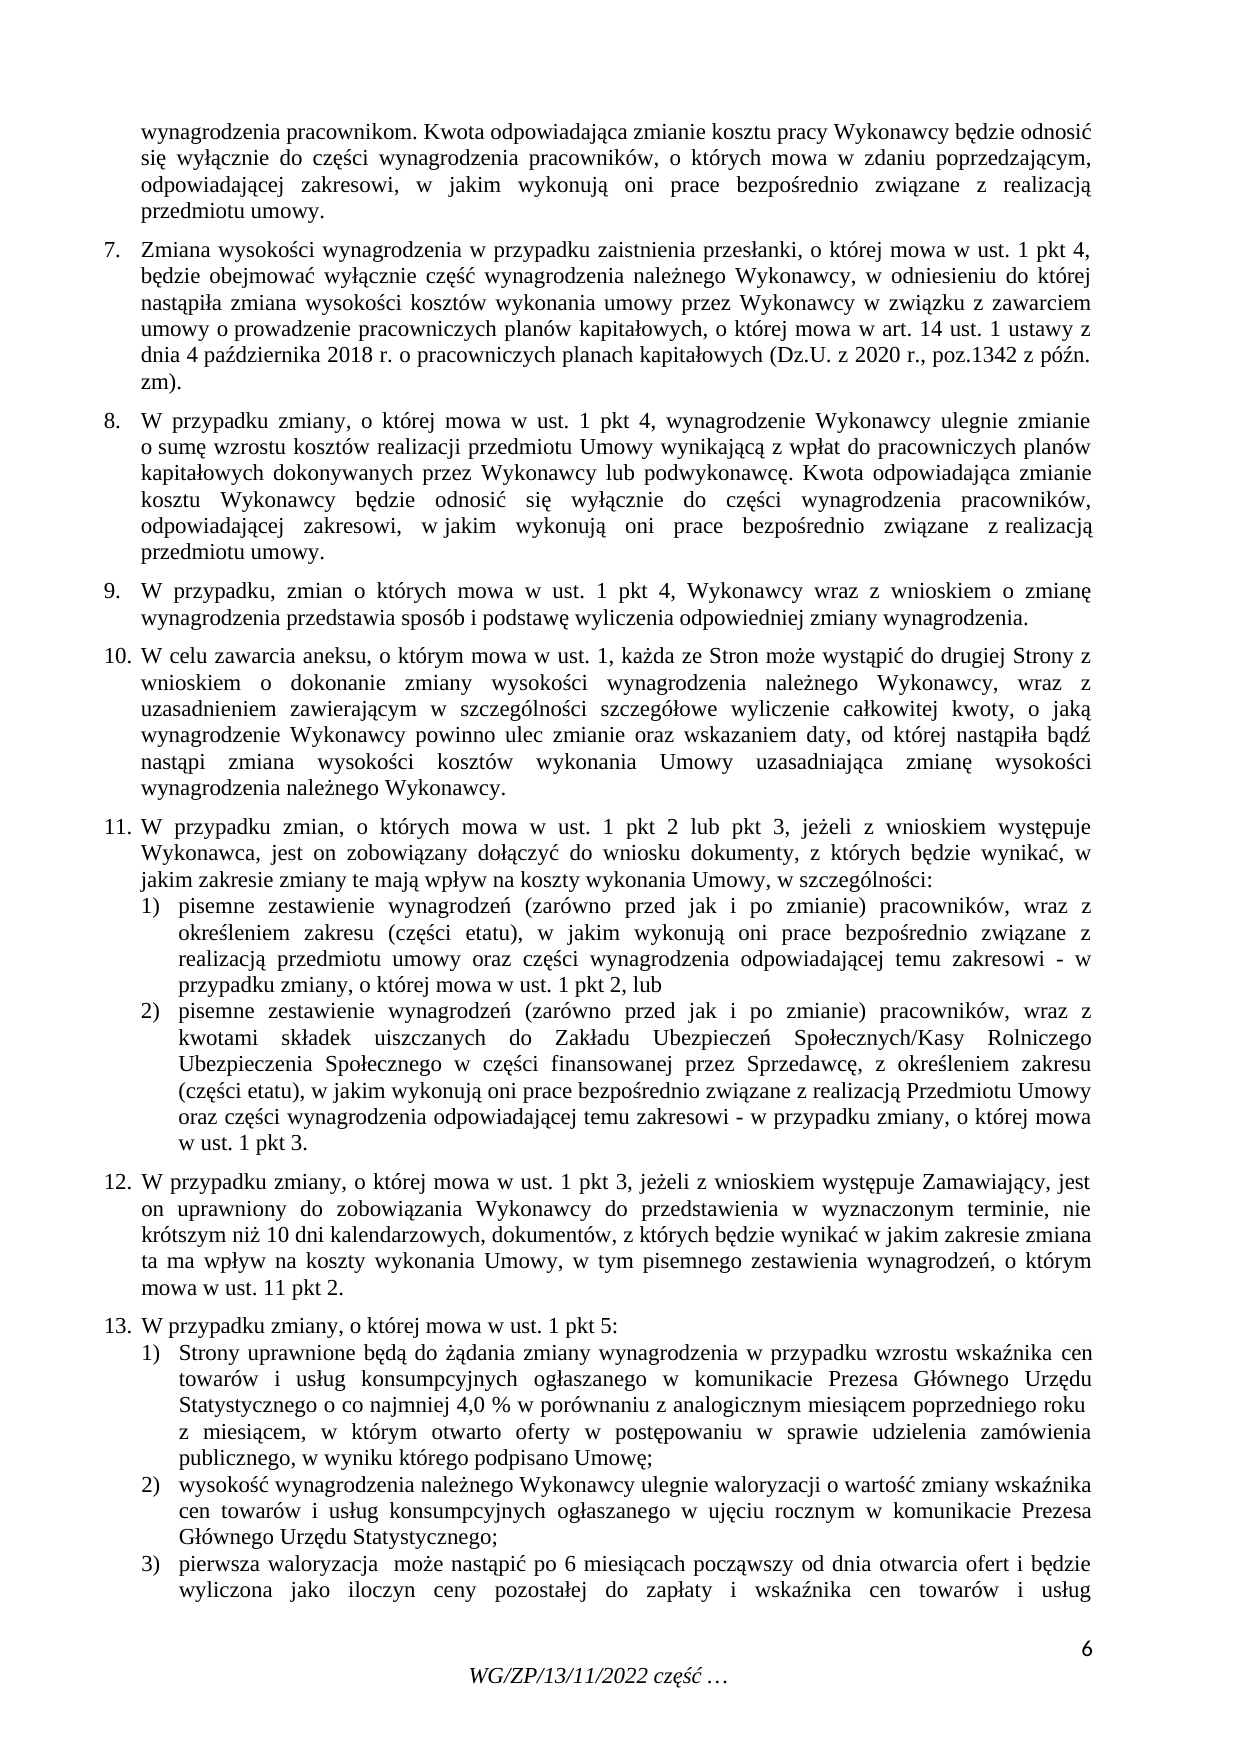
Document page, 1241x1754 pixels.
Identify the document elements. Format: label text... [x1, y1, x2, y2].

list W przypadku zmian, o których mowa w ust. 1 pkt 2 lub pkt 3, jeżeli z wnioskiem występuje Wykonawca, jest on zobowiązany dołączyć do wniosku dokumenty, z których będzie wynikać, w jakim zakresie zmiany te mają wpływ na koszty wykonania Umowy, w szczególności: [103, 813, 1093, 892]
list wysokość wynagrodzenia należnego Wykonawcy ulegnie waloryzacji o wartość zmiany wskaźnika cen towarów i usług konsumpcyjnych ogłaszanego w ujęciu rocznym w komunikacie Prezesa Głównego Urzędu Statystycznego; [141, 1471, 1093, 1550]
list Zmiana wysokości wynagrodzenia w przypadku zaistnienia przesłanki, o której mowa w ust. 1 pkt 4, będzie obejmować wyłącznie część wynagrodzenia należnego Wykonawcy, w odniesieniu do której nastąpiła zmiana wysokości kosztów wykonania umowy przez Wykonawcy w związku z zawarciem umowy o prowadzenie pracowniczych planów kapitałowych, o której mowa w art. 14 ust. 1 ustawy z dnia 4 października 2018 r. o pracowniczych planach kapitałowych (Dz.U. z 2020 r., poz.1342 z późn. zm). [103, 236, 1093, 394]
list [141, 1550, 1093, 1602]
list pisemne zestawienie wynagrodzeń (zarówno przed jak i po zmianie) pracowników, wraz z określeniem zakresu (części etatu), w jakim wykonują oni prace bezpośrednio związane z realizacją przedmiotu umowy oraz części wynagrodzenia odpowiadającej temu zakresowi - w przypadku zmiany, o której mowa w ust. 1 pkt 2, lub [141, 892, 1093, 998]
list pisemne zestawienie wynagrodzeń (zarówno przed jak i po zmianie) pracowników, wraz z kwotami składek uiszczanych do Zakładu Ubezpieczeń Społecznych/Kasy Rolniczego Ubezpieczenia Społecznego w części finansowanej przez Sprzedawcę, z określeniem zakresu (części etatu), w jakim wykonują oni prace bezpośrednio związane z realizacją Przedmiotu Umowy oraz części wynagrodzenia odpowiadającej temu zakresowi - w przypadku zmiany, o której mowa w ust. 1 pkt 3. [141, 998, 1093, 1156]
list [103, 118, 1093, 223]
list W przypadku, zmian o których mowa w ust. 1 pkt 4, Wykonawcy wraz z wnioskiem o zmianę wynagrodzenia przedstawia sposób i podstawę wyliczenia odpowiedniej zmiany wynagrodzenia. [103, 577, 1093, 630]
list W przypadku zmiany, o której mowa w ust. 1 pkt 4, wynagrodzenie Wykonawcy ulegnie zmianie o sumę wzrostu kosztów realizacji przedmiotu Umowy wynikającą z wpłat do pracowniczych planów kapitałowych dokonywanych przez Wykonawcy lub podwykonawcę. Kwota odpowiadająca zmianie kosztu Wykonawcy będzie odnosić się wyłącznie do części wynagrodzenia pracowników, odpowiadającej zakresowi, w jakim wykonują oni prace bezpośrednio związane z realizacją przedmiotu umowy. [103, 407, 1093, 565]
list W przypadku zmiany, o której mowa w ust. 1 pkt 5: [103, 1312, 1093, 1339]
list Strony uprawnione będą do żądania zmiany wynagrodzenia w przypadku wzrostu wskaźnika cen towarów i usług konsumpcyjnych ogłaszanego w komunikacie Prezesa Głównego Urzędu Statystycznego o co najmniej 4,0 % w porównaniu z analogicznym miesiącem poprzedniego roku z miesiącem, w którym otwarto oferty w postępowaniu w sprawie udzielenia zamówienia publicznego, w wyniku którego podpisano Umowę; [141, 1339, 1093, 1471]
list W przypadku zmiany, o której mowa w ust. 1 pkt 3, jeżeli z wnioskiem występuje Zamawiający, jest on uprawniony do zobowiązania Wykonawcy do przedstawienia w wyznaczonym terminie, nie krótszym niż 10 dni kalendarzowych, dokumentów, z których będzie wynikać w jakim zakresie zmiana ta ma wpływ na koszty wykonania Umowy, w tym pisemnego zestawienia wynagrodzeń, o którym mowa w ust. 11 pkt 2. [103, 1168, 1093, 1300]
list W celu zawarcia aneksu, o którym mowa w ust. 1, każda ze Stron może wystąpić do drugiej Strony z wnioskiem o dokonanie zmiany wysokości wynagrodzenia należnego Wykonawcy, wraz z uzasadnieniem zawierającym w szczególności szczegółowe wyliczenie całkowitej kwoty, o jaką wynagrodzenie Wykonawcy powinno ulec zmianie oraz wskazaniem daty, od której nastąpiła bądź nastąpi zmiana wysokości kosztów wykonania Umowy uzasadniająca zmianę wysokości wynagrodzenia należnego Wykonawcy. [103, 642, 1093, 801]
